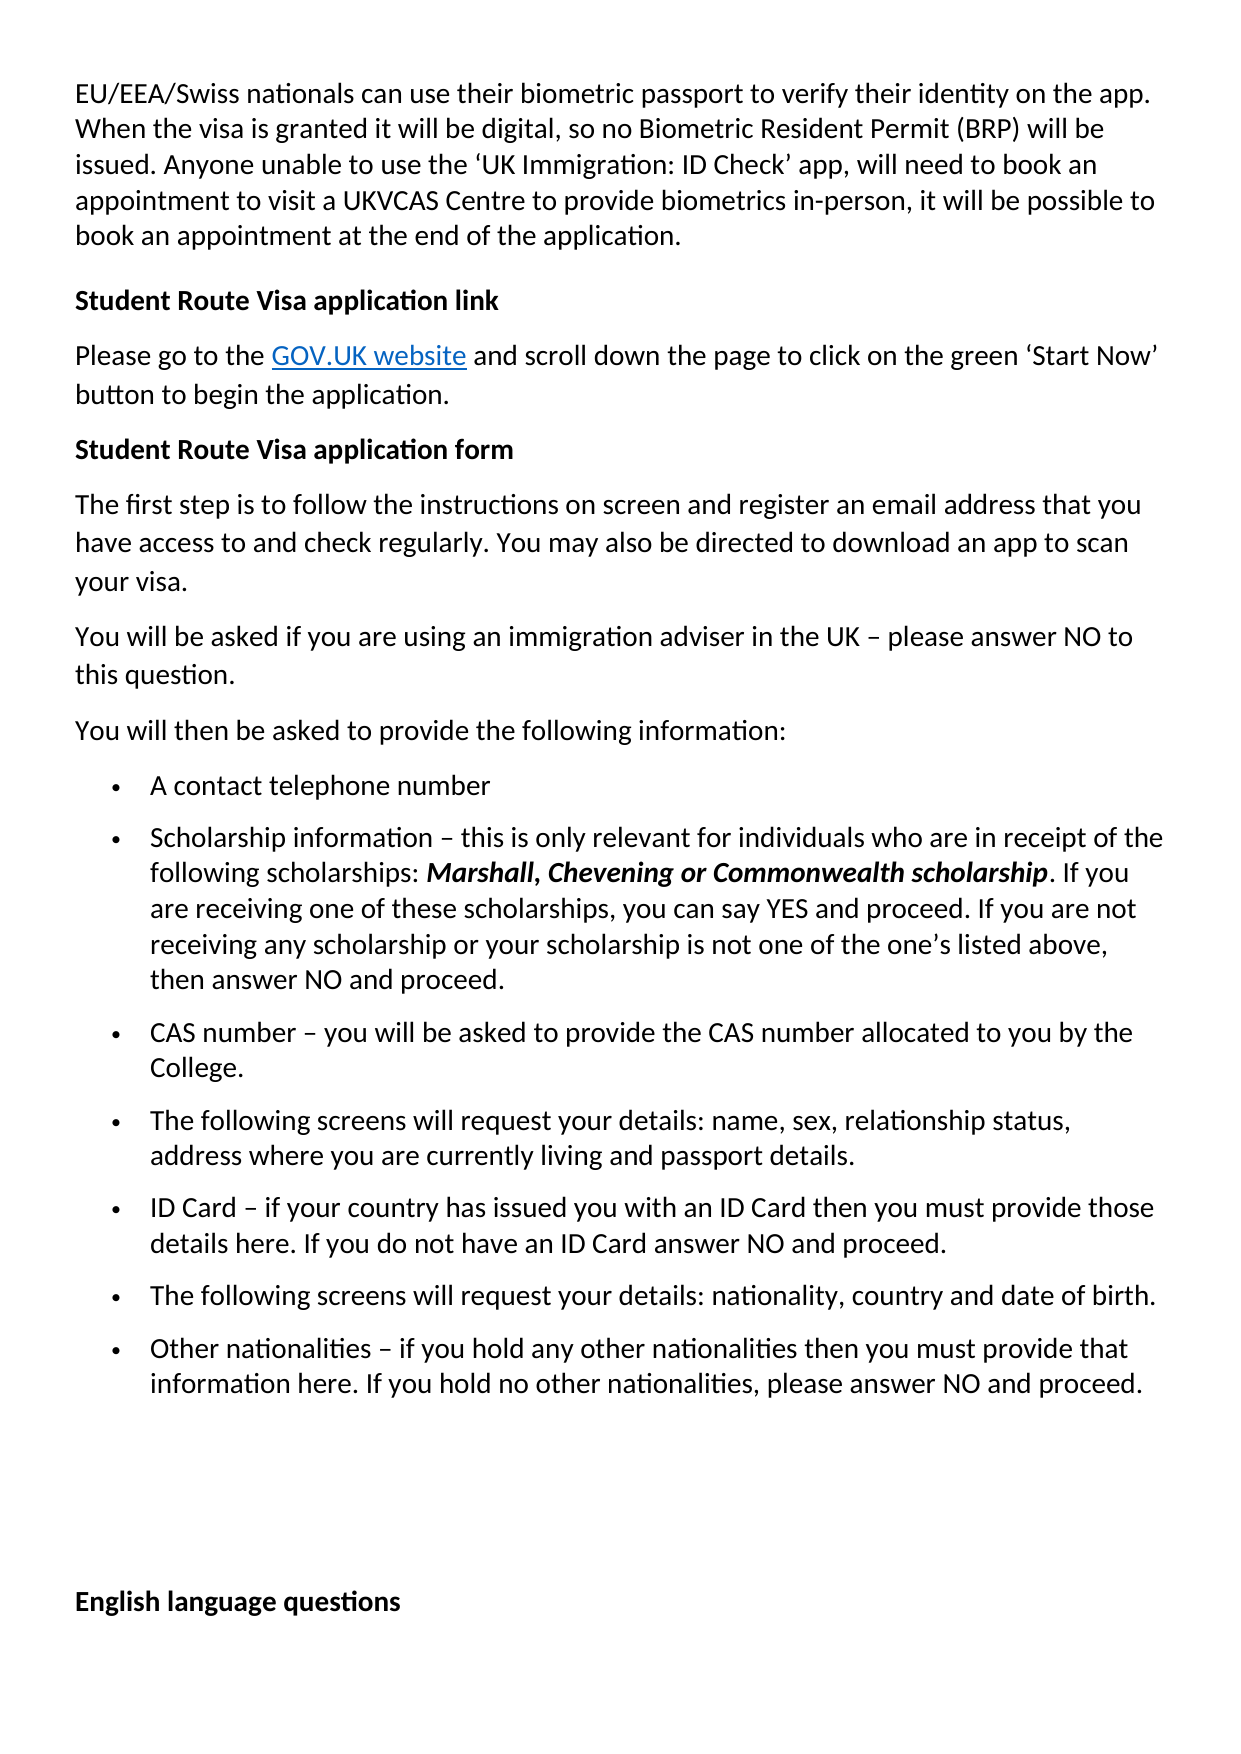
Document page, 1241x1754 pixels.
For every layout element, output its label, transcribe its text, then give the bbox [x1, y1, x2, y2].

text You will then be asked to provide the following information: [75, 712, 1165, 747]
text You will be asked if you are using an immigration adviser in the UK – please answer NO to this question. [75, 618, 1165, 692]
text English language questions [75, 1583, 1165, 1619]
list Other nationalities – if you hold any other nationalities then you must provide that information here. If you hold no other nationalities, please answer NO and proceed. [112, 1330, 1165, 1401]
text Student Route Visa application form [75, 431, 1165, 467]
text The first step is to follow the instructions on screen and register an email address that you have access to and check regularly. You may also be directed to download an app to scan your visa. [75, 486, 1165, 598]
list A contact telephone number [112, 767, 1165, 802]
list CAS number – you will be asked to provide the CAS number allocated to you by the College. [112, 1014, 1165, 1085]
text EU/EEA/Swiss nationals can use their biometric passport to verify their identity on the app. When the visa is granted it will be digital, so no Biometric Resident Permit (BRP) will be issued. Anyone unable to use the ‘UK Immigration: ID Check’ app, will need to book an appointment to visit a UKVCAS Centre to provide biometrics in-person, it will be possible to book an appointment at the end of the application. [75, 75, 1165, 253]
list ID Card – if your country has issued you with an ID Card then you must provide those details here. If you do not have an ID Card answer NO and proceed. [112, 1189, 1165, 1261]
text Please go to the GOV.UK website and scroll down the page to click on the green ‘Start Now’ button to begin the application. [75, 337, 1165, 411]
list Scholarship information – this is only relevant for individuals who are in receipt of the following scholarships: Marshall, Chevening or Commonwealth scholarship. If you are receiving one of these scholarships, you can say YES and proceed. If you are not receiving any scholarship or your scholarship is not one of the one’s listed above, then answer NO and proceed. [112, 819, 1165, 997]
list The following screens will request your details: name, sex, relationship status, address where you are currently living and passport details. [112, 1102, 1165, 1173]
list The following screens will request your details: nationality, country and date of birth. [112, 1277, 1165, 1313]
text Student Route Visa application link [75, 282, 1165, 318]
